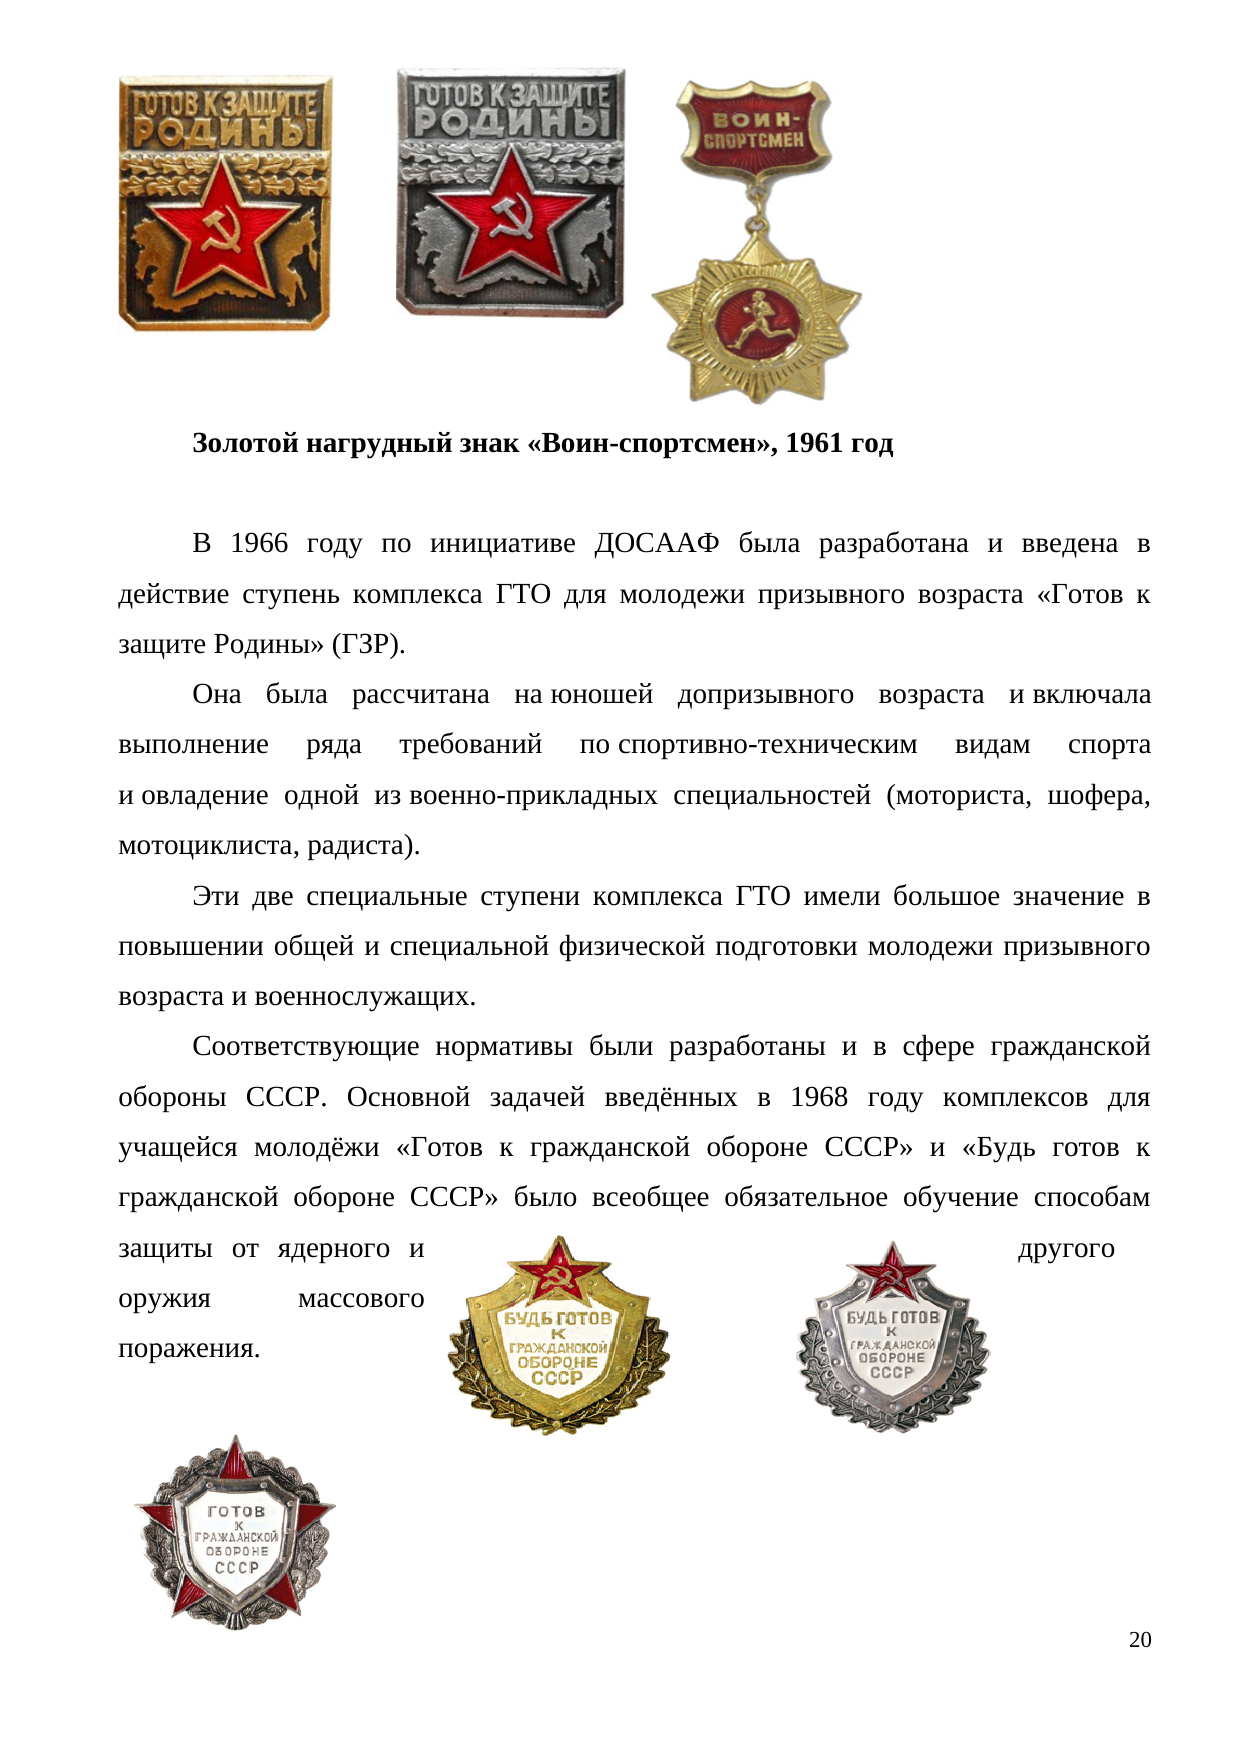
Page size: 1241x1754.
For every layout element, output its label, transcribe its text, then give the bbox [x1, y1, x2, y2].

picture [118, 75, 334, 335]
text В 1966 году по инициативе ДОСААФ была разработана и введена в действие ступень комплекса ГТО для молодежи призывного возраста «Готов к защите Родины» (ГЗР). [118, 525, 1152, 659]
text Золотой нагрудный знак «Воин-спортсмен», 1961 год [118, 425, 1152, 458]
picture [786, 1231, 1003, 1441]
text Эти две специальные ступени комплекса ГТО имели большое значение в повышении общей и специальной физической подготовки молодежи призывного возраста и военнослужащих. [118, 878, 1152, 1012]
picture [641, 75, 871, 411]
picture [129, 1428, 345, 1635]
text Соответствующие нормативы были разработаны и в сфере гражданской обороны СССР. Основной задачей введённых в 1968 году комплексов для учащейся молодёжи «Готов к гражданской обороне СССР» и «Будь готов к гражданской обороне СССР» было всеобщее обязательное обучение способам защиты от ядерного и другого оружия массового поражения. [118, 1028, 1152, 1364]
picture [395, 67, 627, 319]
text Она была рассчитана на юношей допризывного возраста и включала выполнение ряда требований по спортивно-техническим видам спорта и овладение одной из военно-прикладных специальностей (моториста, шофера, мотоциклиста, радиста). [118, 676, 1152, 861]
picture [440, 1231, 684, 1441]
